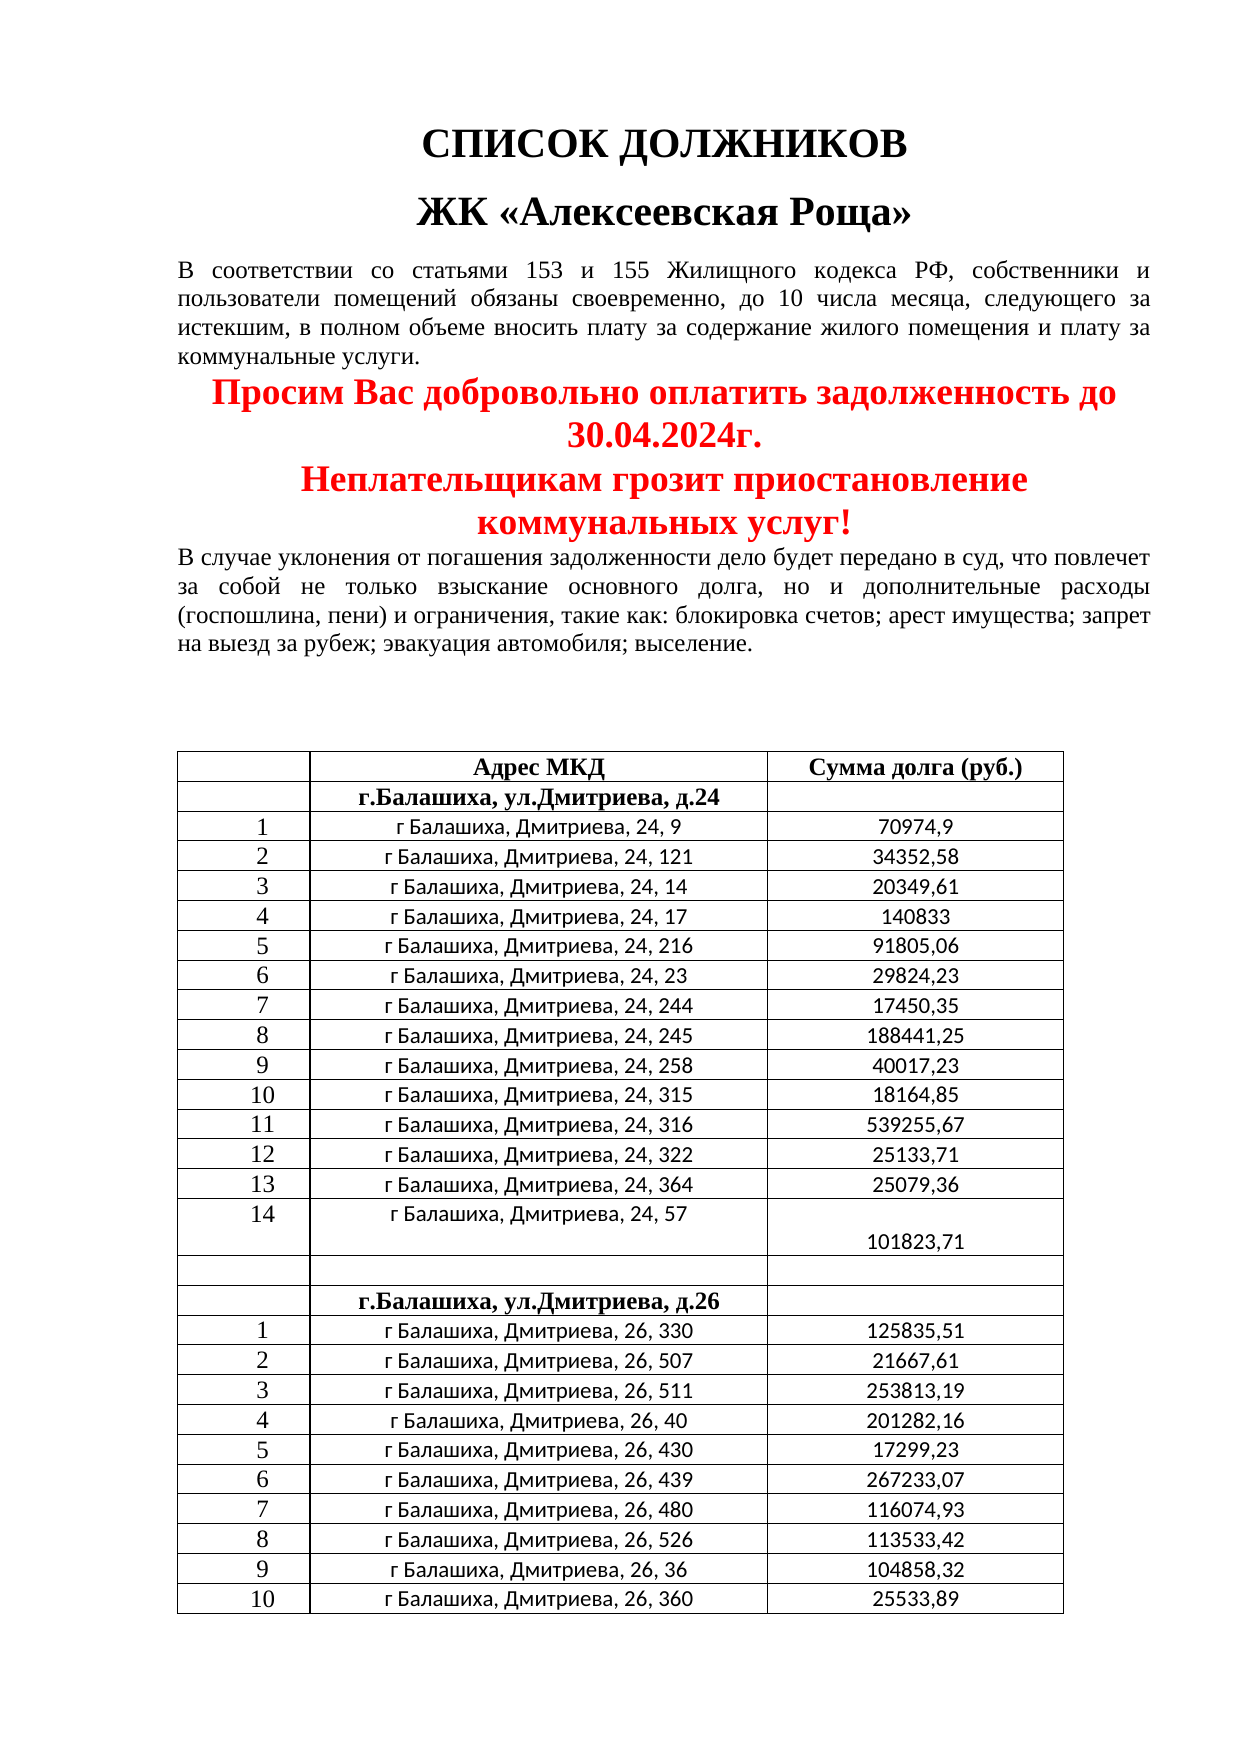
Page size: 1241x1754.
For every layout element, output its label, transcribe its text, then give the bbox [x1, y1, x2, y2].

table_cell г Балашиха, Дмитриева, 24, 244 [311, 990, 767, 1019]
table_header Адрес МКД [311, 752, 767, 781]
table_cell 34352,58 [768, 841, 1063, 870]
table_cell 140833 [768, 901, 1063, 930]
table_cell 101823,71 [768, 1199, 1063, 1255]
table_header Сумма долга (руб.) [768, 752, 1063, 781]
table_cell [178, 1256, 309, 1285]
table_cell 2 [178, 1345, 309, 1374]
table_cell [311, 1256, 767, 1285]
table_cell 539255,67 [768, 1110, 1063, 1138]
table_cell 6 [178, 961, 309, 989]
table_cell 8 [178, 1020, 309, 1049]
table_cell 29824,23 [768, 961, 1063, 989]
table_cell 12 [178, 1139, 309, 1168]
table_cell 13 [178, 1169, 309, 1198]
table_cell 201282,16 [768, 1405, 1063, 1434]
table_cell г Балашиха, Дмитриева, 24, 245 [311, 1020, 767, 1049]
text Неплательщикам грозит приостановление коммунальных услуг! [177, 456, 1152, 542]
table_cell 17450,35 [768, 990, 1063, 1019]
table_cell г Балашиха, Дмитриева, 24, 315 [311, 1080, 767, 1108]
text ЖК «Алексеевская Роща» [177, 186, 1152, 234]
table_cell 25133,71 [768, 1139, 1063, 1168]
table_cell 20349,61 [768, 871, 1063, 900]
table_cell 125835,51 [768, 1316, 1063, 1344]
table_cell [768, 782, 1063, 811]
table_cell 7 [178, 1494, 309, 1523]
table_cell 70974,9 [768, 812, 1063, 840]
table_cell г Балашиха, Дмитриева, 24, 216 [311, 931, 767, 959]
table_cell 25079,36 [768, 1169, 1063, 1198]
table_cell [768, 1286, 1063, 1314]
table_cell 5 [178, 1435, 309, 1463]
table_cell г Балашиха, Дмитриева, 24, 322 [311, 1139, 767, 1168]
table_cell [178, 1286, 309, 1314]
table_cell г Балашиха, Дмитриева, 24, 57 [311, 1199, 767, 1255]
table_cell 1 [178, 1316, 309, 1344]
text СПИСОК ДОЛЖНИКОВ [177, 118, 1152, 166]
table_cell 2 [178, 841, 309, 870]
table_cell г Балашиха, Дмитриева, 24, 17 [311, 901, 767, 930]
text В случае уклонения от погашения задолженности дело будет передано в суд, что повлечет за собой не только взыскание основного долга, но и дополнительные расходы (госпошлина, пени) и ограничения, такие как: блокировка счетов; арест имущества; запрет на выезд за рубеж; эвакуация автомобиля; выселение. [177, 542, 1152, 657]
table_cell г Балашиха, Дмитриева, 26, 526 [311, 1524, 767, 1553]
table_cell г Балашиха, Дмитриева, 26, 330 [311, 1316, 767, 1344]
table_cell 116074,93 [768, 1494, 1063, 1523]
table_cell г Балашиха, Дмитриева, 26, 40 [311, 1405, 767, 1434]
table_cell 5 [178, 931, 309, 959]
table_cell 10 [178, 1080, 309, 1108]
table_cell г Балашиха, Дмитриева, 24, 364 [311, 1169, 767, 1198]
table_cell г Балашиха, Дмитриева, 24, 14 [311, 871, 767, 900]
table_cell 8 [178, 1524, 309, 1553]
table_cell 9 [178, 1050, 309, 1079]
table_cell г.Балашиха, ул.Дмитриева, д.26 [311, 1286, 767, 1314]
table_cell г Балашиха, Дмитриева, 26, 480 [311, 1494, 767, 1523]
table_cell 6 [178, 1465, 309, 1493]
table_cell г Балашиха, Дмитриева, 24, 23 [311, 961, 767, 989]
table_cell г Балашиха, Дмитриева, 26, 430 [311, 1435, 767, 1463]
text Просим Вас добровольно оплатить задолженность до 30.04.2024г. [177, 370, 1152, 456]
table_cell г Балашиха, Дмитриева, 26, 36 [311, 1554, 767, 1583]
table_cell 18164,85 [768, 1080, 1063, 1108]
table_cell г Балашиха, Дмитриева, 26, 360 [311, 1584, 767, 1612]
table_cell 253813,19 [768, 1375, 1063, 1404]
table_cell г.Балашиха, ул.Дмитриева, д.24 [311, 782, 767, 811]
table_cell [178, 782, 309, 811]
table_cell 11 [178, 1110, 309, 1138]
table_cell г Балашиха, Дмитриева, 24, 9 [311, 812, 767, 840]
table_cell 4 [178, 1405, 309, 1434]
table_cell г Балашиха, Дмитриева, 24, 316 [311, 1110, 767, 1138]
table_cell 17299,23 [768, 1435, 1063, 1463]
table_cell 25533,89 [768, 1584, 1063, 1612]
table_cell г Балашиха, Дмитриева, 24, 121 [311, 841, 767, 870]
table_cell 104858,32 [768, 1554, 1063, 1583]
table_cell 4 [178, 901, 309, 930]
table_cell г Балашиха, Дмитриева, 26, 439 [311, 1465, 767, 1493]
table_cell 40017,23 [768, 1050, 1063, 1079]
table_cell г Балашиха, Дмитриева, 26, 511 [311, 1375, 767, 1404]
table_cell [768, 1256, 1063, 1285]
table_cell г Балашиха, Дмитриева, 26, 507 [311, 1345, 767, 1374]
table_header [178, 752, 309, 781]
text В соответствии со статьями 153 и 155 Жилищного кодекса РФ, собственники и пользователи помещений обязаны своевременно, до 10 числа месяца, следующего за истекшим, в полном объеме вносить плату за содержание жилого помещения и плату за коммунальные услуги. [177, 255, 1152, 370]
table_cell 1 [178, 812, 309, 840]
table_cell 3 [178, 1375, 309, 1404]
table_cell 7 [178, 990, 309, 1019]
table_cell 91805,06 [768, 931, 1063, 959]
table_cell 10 [178, 1584, 309, 1612]
table_cell 9 [178, 1554, 309, 1583]
table_cell 3 [178, 871, 309, 900]
table_cell 14 [178, 1199, 309, 1255]
table_cell 188441,25 [768, 1020, 1063, 1049]
table_cell 113533,42 [768, 1524, 1063, 1553]
table_cell 21667,61 [768, 1345, 1063, 1374]
table_cell г Балашиха, Дмитриева, 24, 258 [311, 1050, 767, 1079]
table_cell 267233,07 [768, 1465, 1063, 1493]
